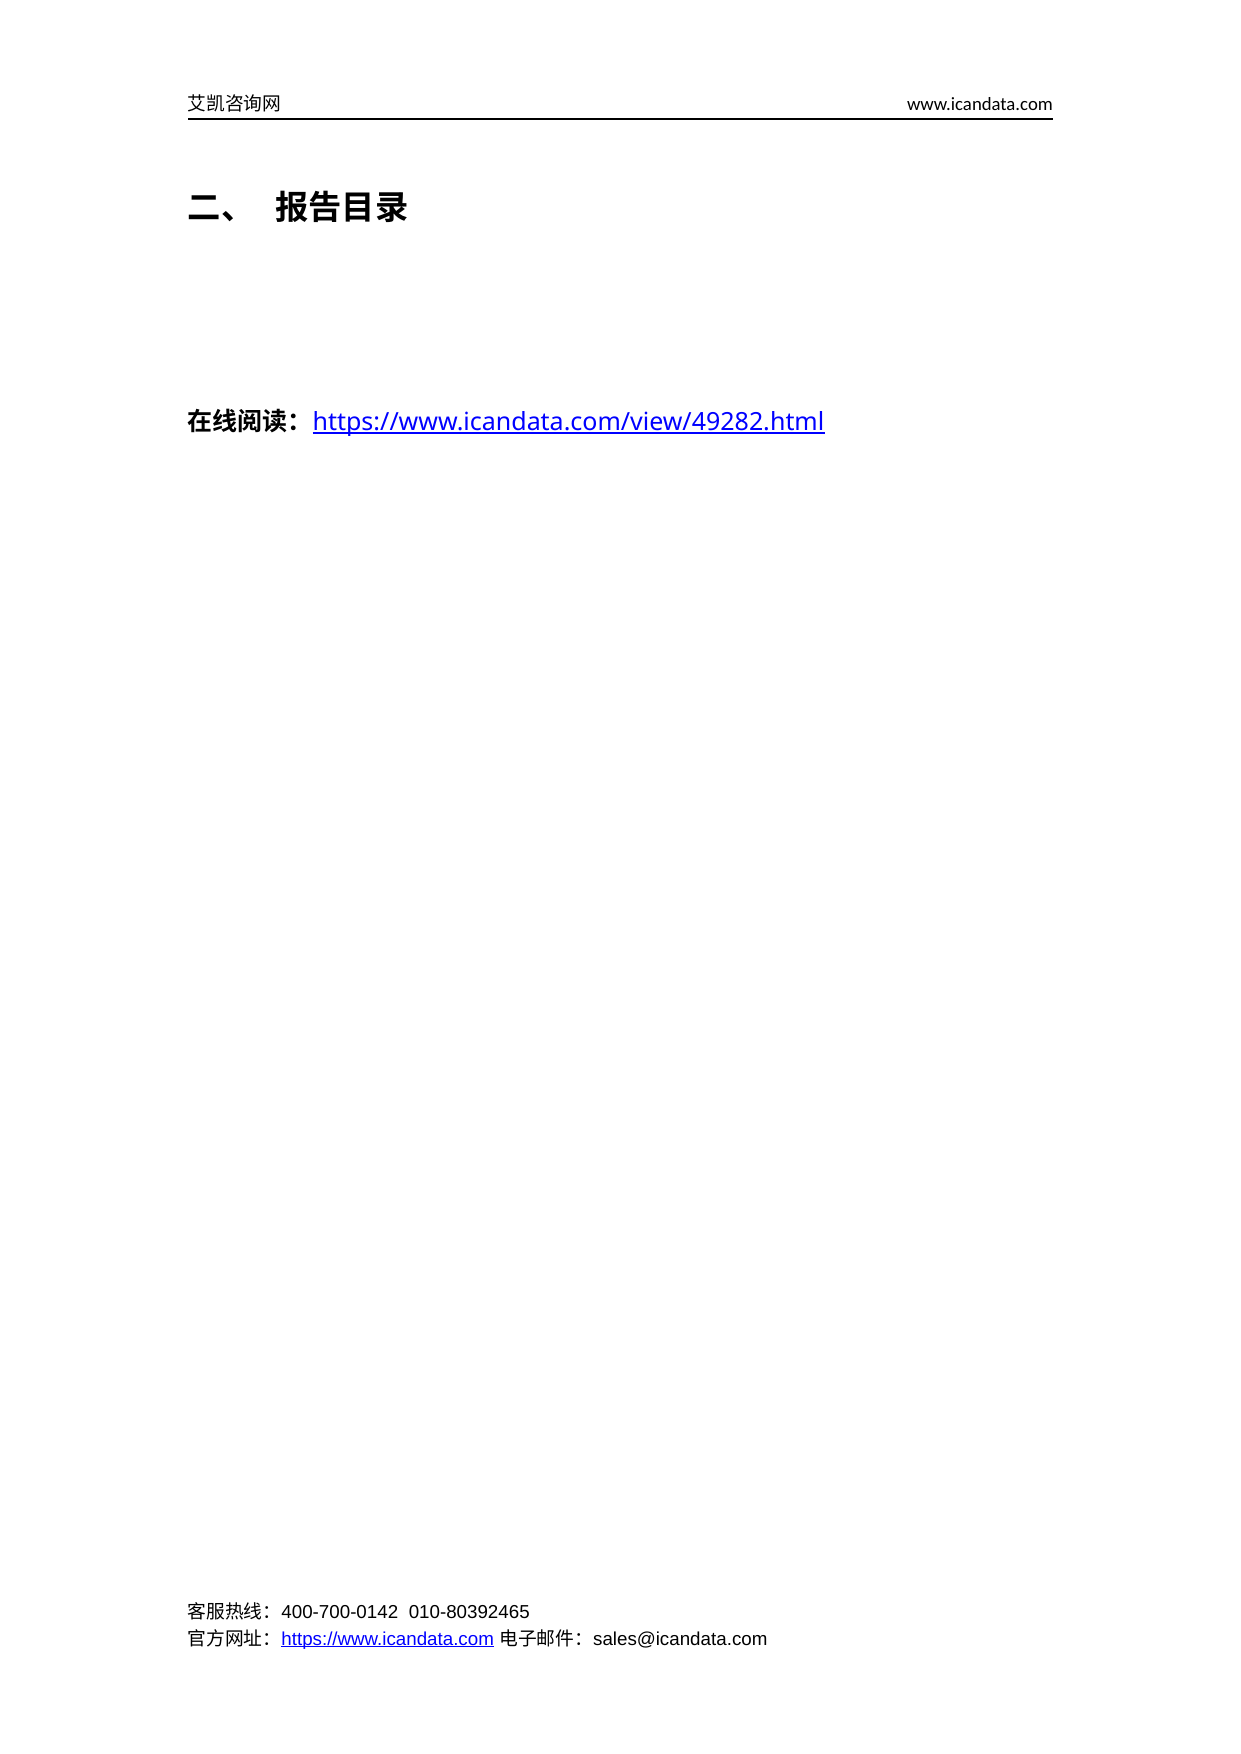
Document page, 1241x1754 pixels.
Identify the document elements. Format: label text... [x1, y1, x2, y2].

subtitle 报告目录 [187, 172, 1053, 237]
text 在线阅读：https://www.icandata.com/view/49282.html [187, 387, 1053, 452]
